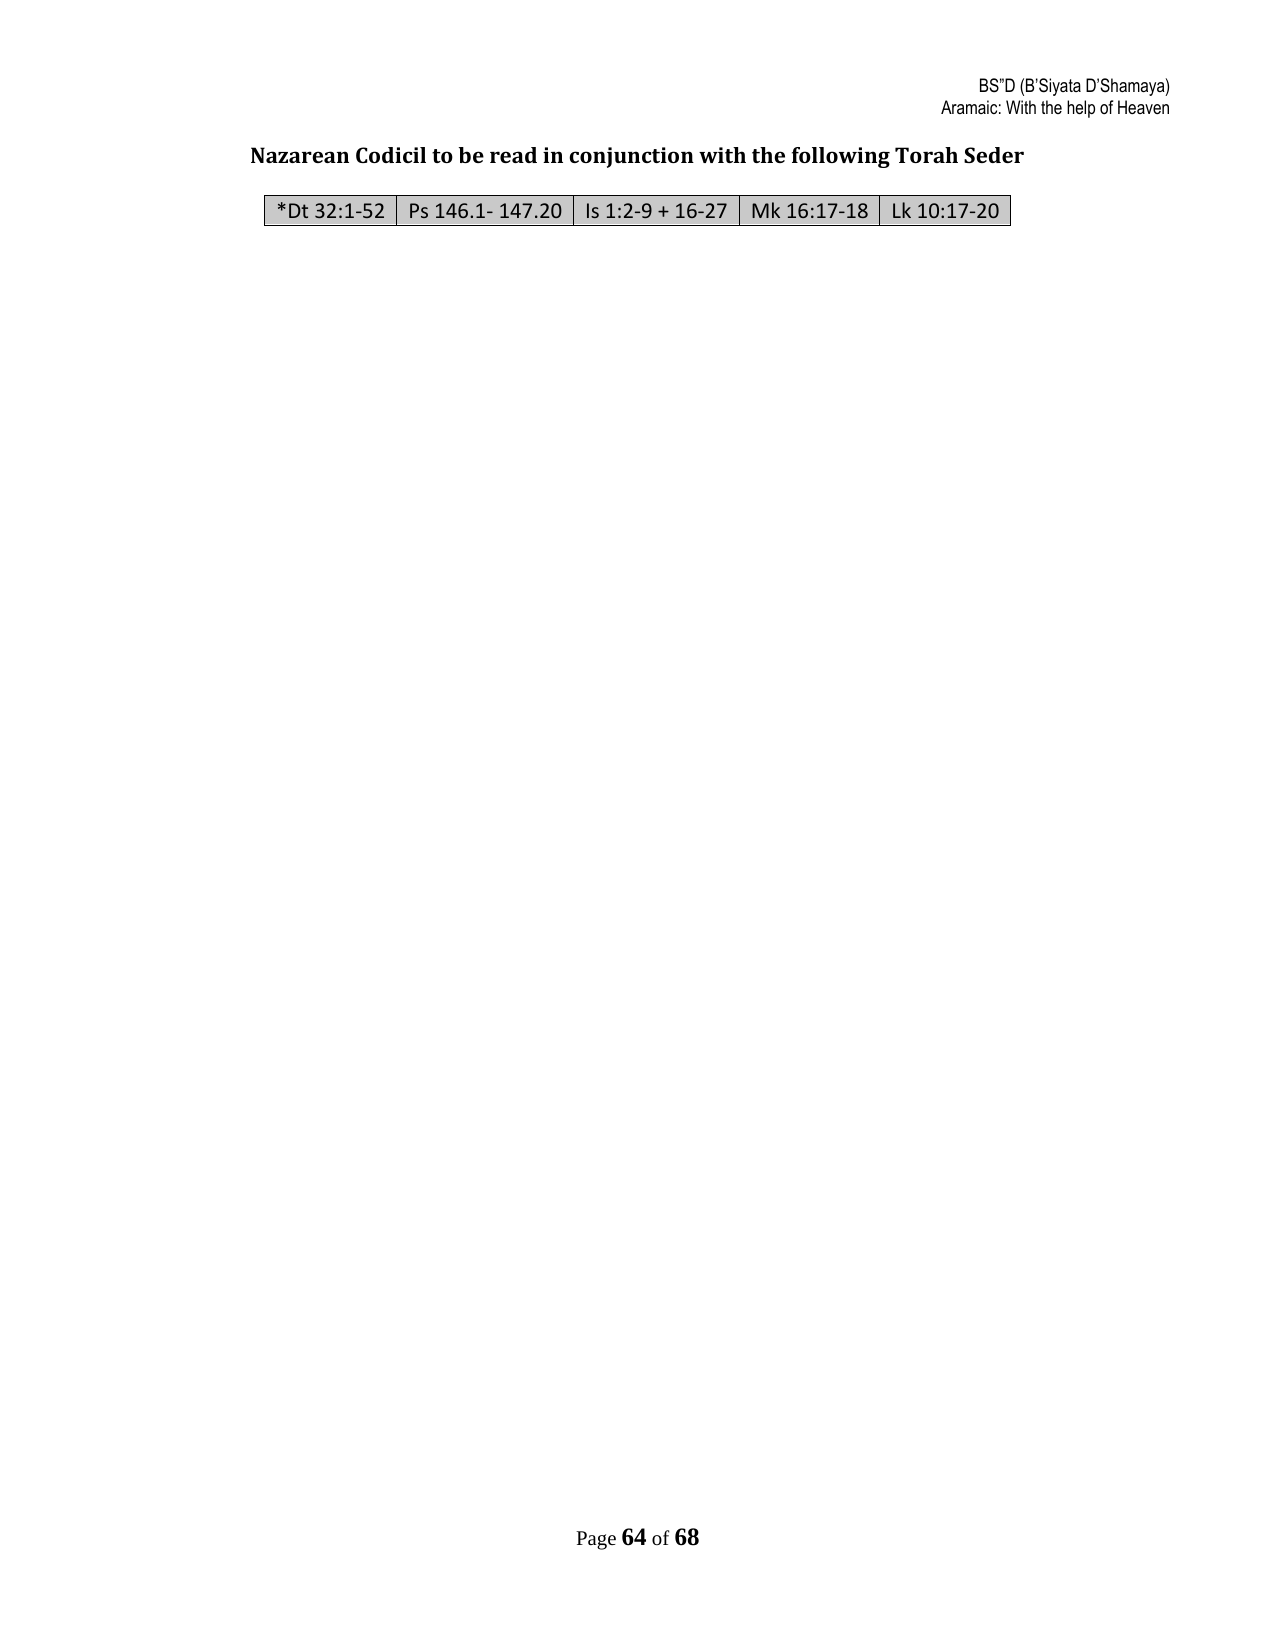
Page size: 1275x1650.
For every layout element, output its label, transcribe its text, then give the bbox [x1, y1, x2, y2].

table_header Ps 146.1- 147.20 [397, 196, 573, 224]
text Nazarean Codicil to be read in conjunction with the following Torah Seder [105, 142, 1170, 169]
table_header Lk 10:17-20 [880, 196, 1010, 224]
table_header Is 1:2-9 + 16-27 [574, 196, 739, 224]
table_header Mk 16:17-18 [740, 196, 879, 224]
table_header *Dt 32:1-52 [265, 196, 396, 224]
